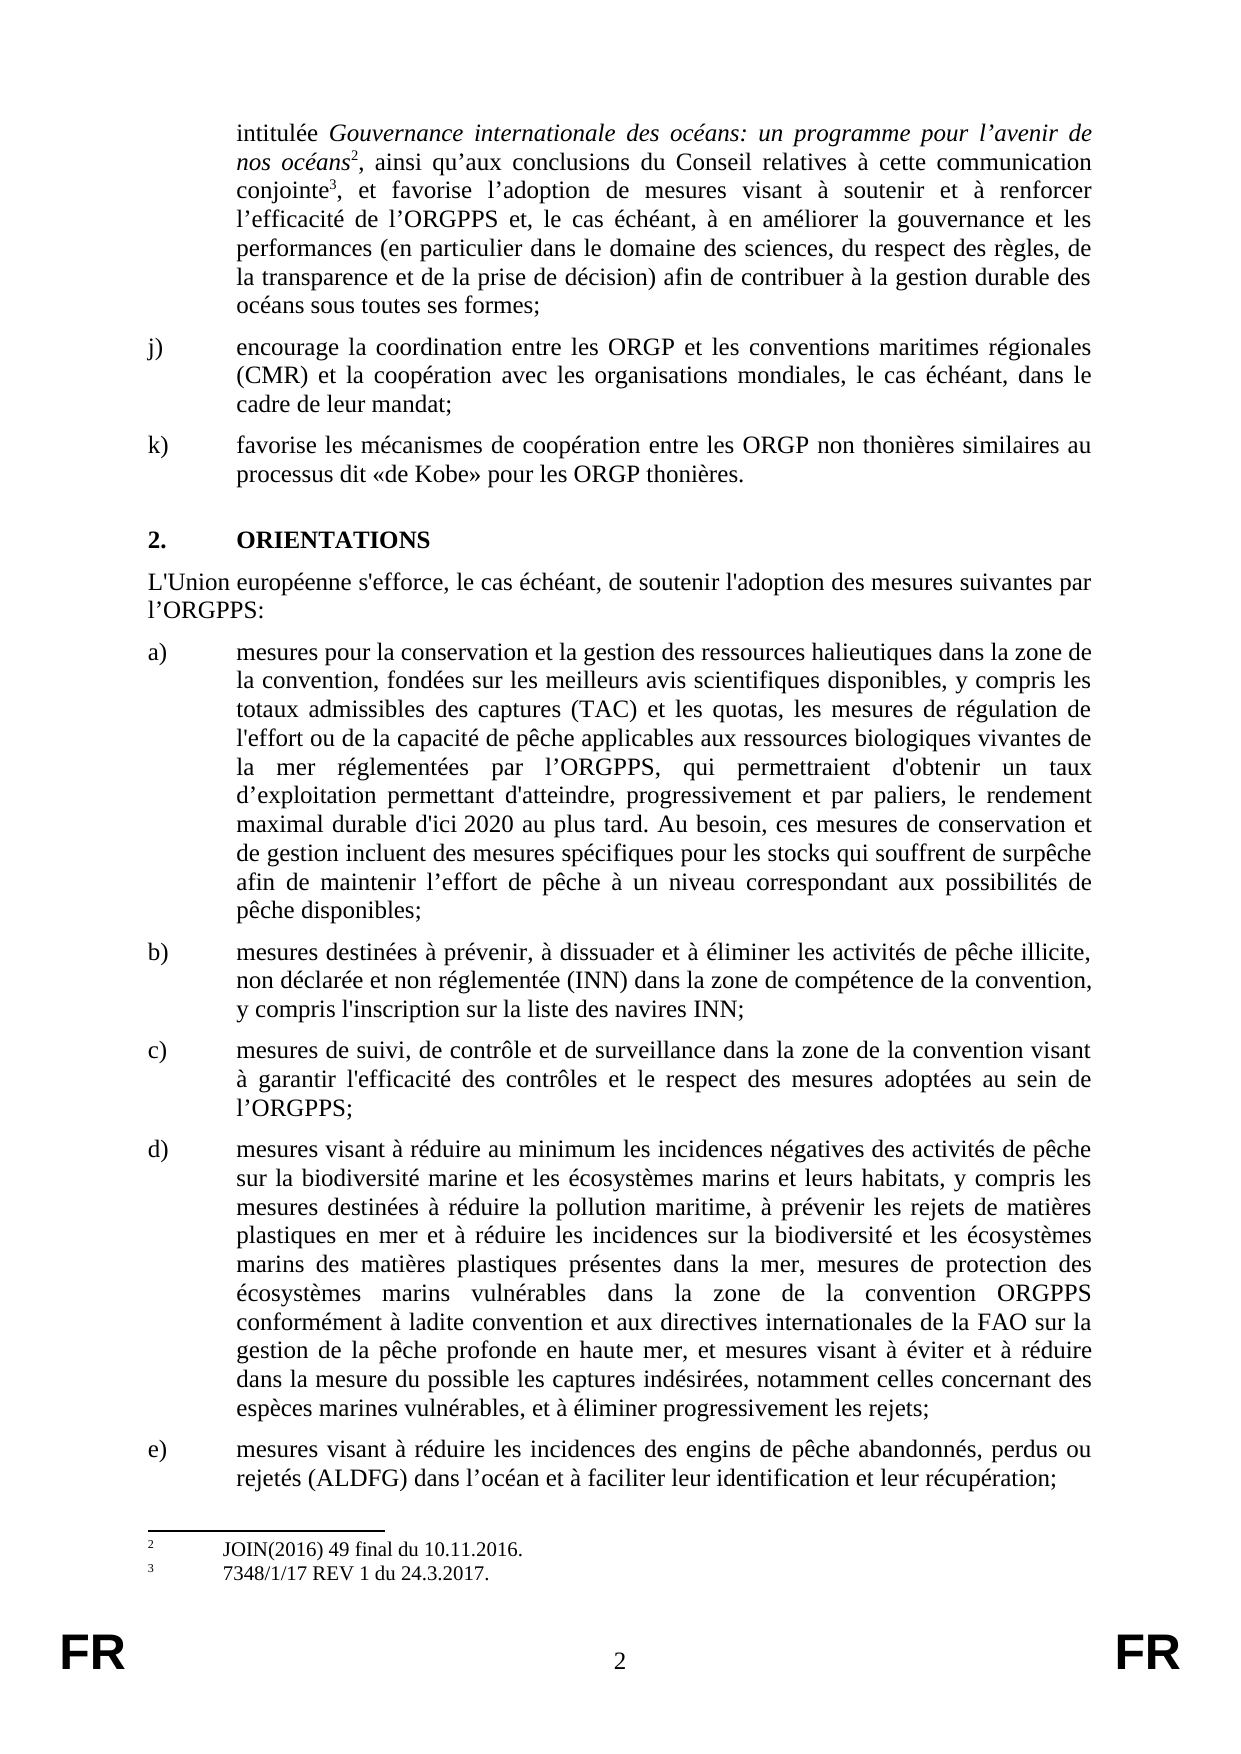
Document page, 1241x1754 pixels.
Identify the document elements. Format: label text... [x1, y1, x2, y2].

text e) mesures visant à réduire les incidences des engins de pêche abandonnés, perdus ou rejetés (ALDFG) dans l’océan et à faciliter leur identification et leur récupération; [148, 1434, 1093, 1492]
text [148, 118, 1093, 319]
text L'Union européenne s'efforce, le cas échéant, de soutenir l'adoption des mesures suivantes par l’ORGPPS: [148, 567, 1093, 624]
text k) favorise les mécanismes de coopération entre les ORGP non thonières similaires au processus dit «de Kobe» pour les ORGP thonières. [148, 431, 1093, 488]
subtitle ORIENTATIONS [148, 526, 1093, 554]
text a) mesures pour la conservation et la gestion des ressources halieutiques dans la zone de la convention, fondées sur les meilleurs avis scientifiques disponibles, y compris les totaux admissibles des captures (TAC) et les quotas, les mesures de régulation de l'effort ou de la capacité de pêche applicables aux ressources biologiques vivantes de la mer réglementées par l’ORGPPS, qui permettraient d'obtenir un taux d’exploitation permettant d'atteindre, progressivement et par paliers, le rendement maximal durable d'ici 2020 au plus tard. Au besoin, ces mesures de conservation et de gestion incluent des mesures spécifiques pour les stocks qui souffrent de surpêche afin de maintenir l’effort de pêche à un niveau correspondant aux possibilités de pêche disponibles; [148, 637, 1093, 924]
text b) mesures destinées à prévenir, à dissuader et à éliminer les activités de pêche illicite, non déclarée et non réglementée (INN) dans la zone de compétence de la convention, y compris l'inscription sur la liste des navires INN; [148, 937, 1093, 1023]
text c) mesures de suivi, de contrôle et de surveillance dans la zone de la convention visant à garantir l'efficacité des contrôles et le respect des mesures adoptées au sein de l’ORGPPS; [148, 1036, 1093, 1122]
text d) mesures visant à réduire au minimum les incidences négatives des activités de pêche sur la biodiversité marine et les écosystèmes marins et leurs habitats, y compris les mesures destinées à réduire la pollution maritime, à prévenir les rejets de matières plastiques en mer et à réduire les incidences sur la biodiversité et les écosystèmes marins des matières plastiques présentes dans la mer, mesures de protection des écosystèmes marins vulnérables dans la zone de la convention ORGPPS conformément à ladite convention et aux directives internationales de la FAO sur la gestion de la pêche profonde en haute mer, et mesures visant à éviter et à réduire dans la mesure du possible les captures indésirées, notamment celles concernant des espèces marines vulnérables, et à éliminer progressivement les rejets; [148, 1134, 1093, 1422]
text j) encourage la coordination entre les ORGP et les conventions maritimes régionales (CMR) et la coopération avec les organisations mondiales, le cas échéant, dans le cadre de leur mandat; [148, 332, 1093, 418]
